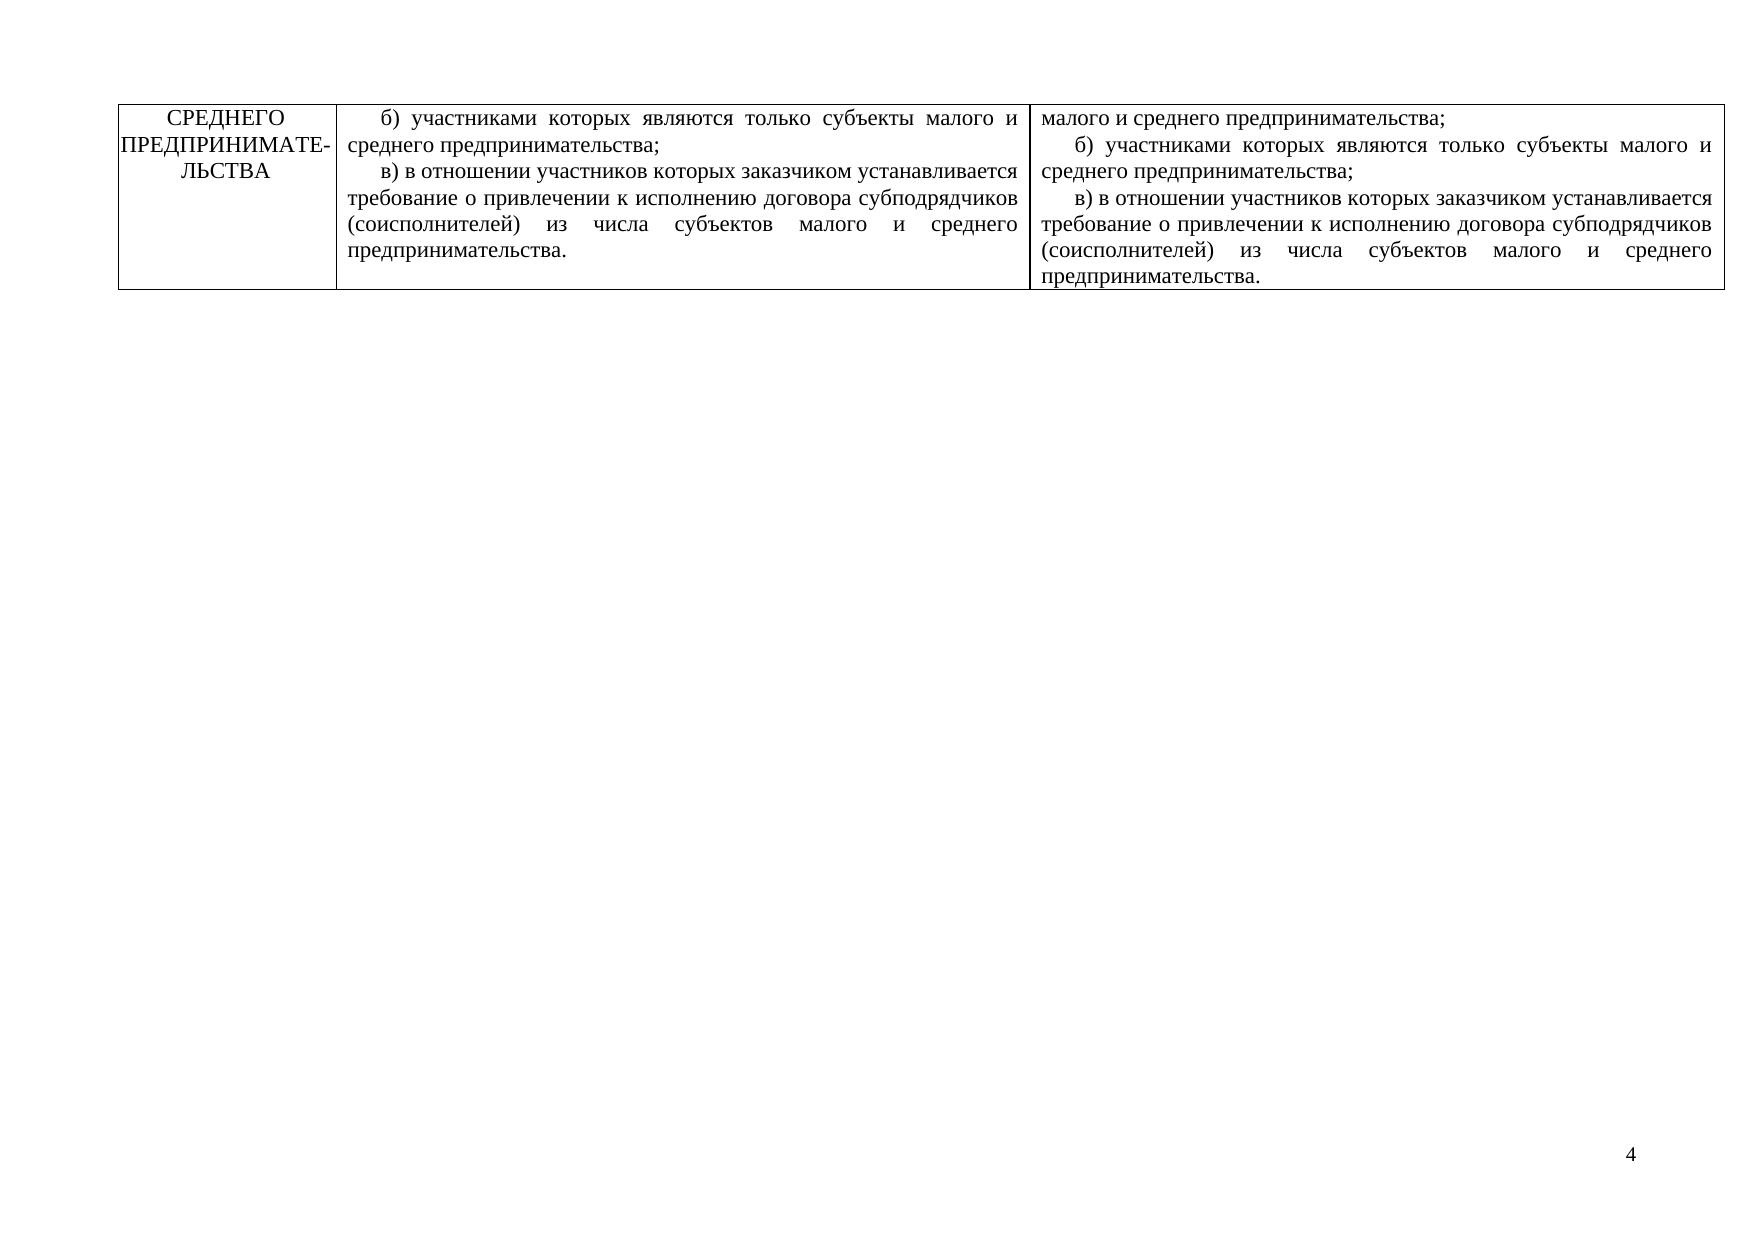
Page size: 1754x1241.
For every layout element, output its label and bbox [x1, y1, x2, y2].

table_cell [337, 105, 1029, 289]
table_cell [1031, 105, 1724, 289]
table_cell [119, 105, 336, 289]
